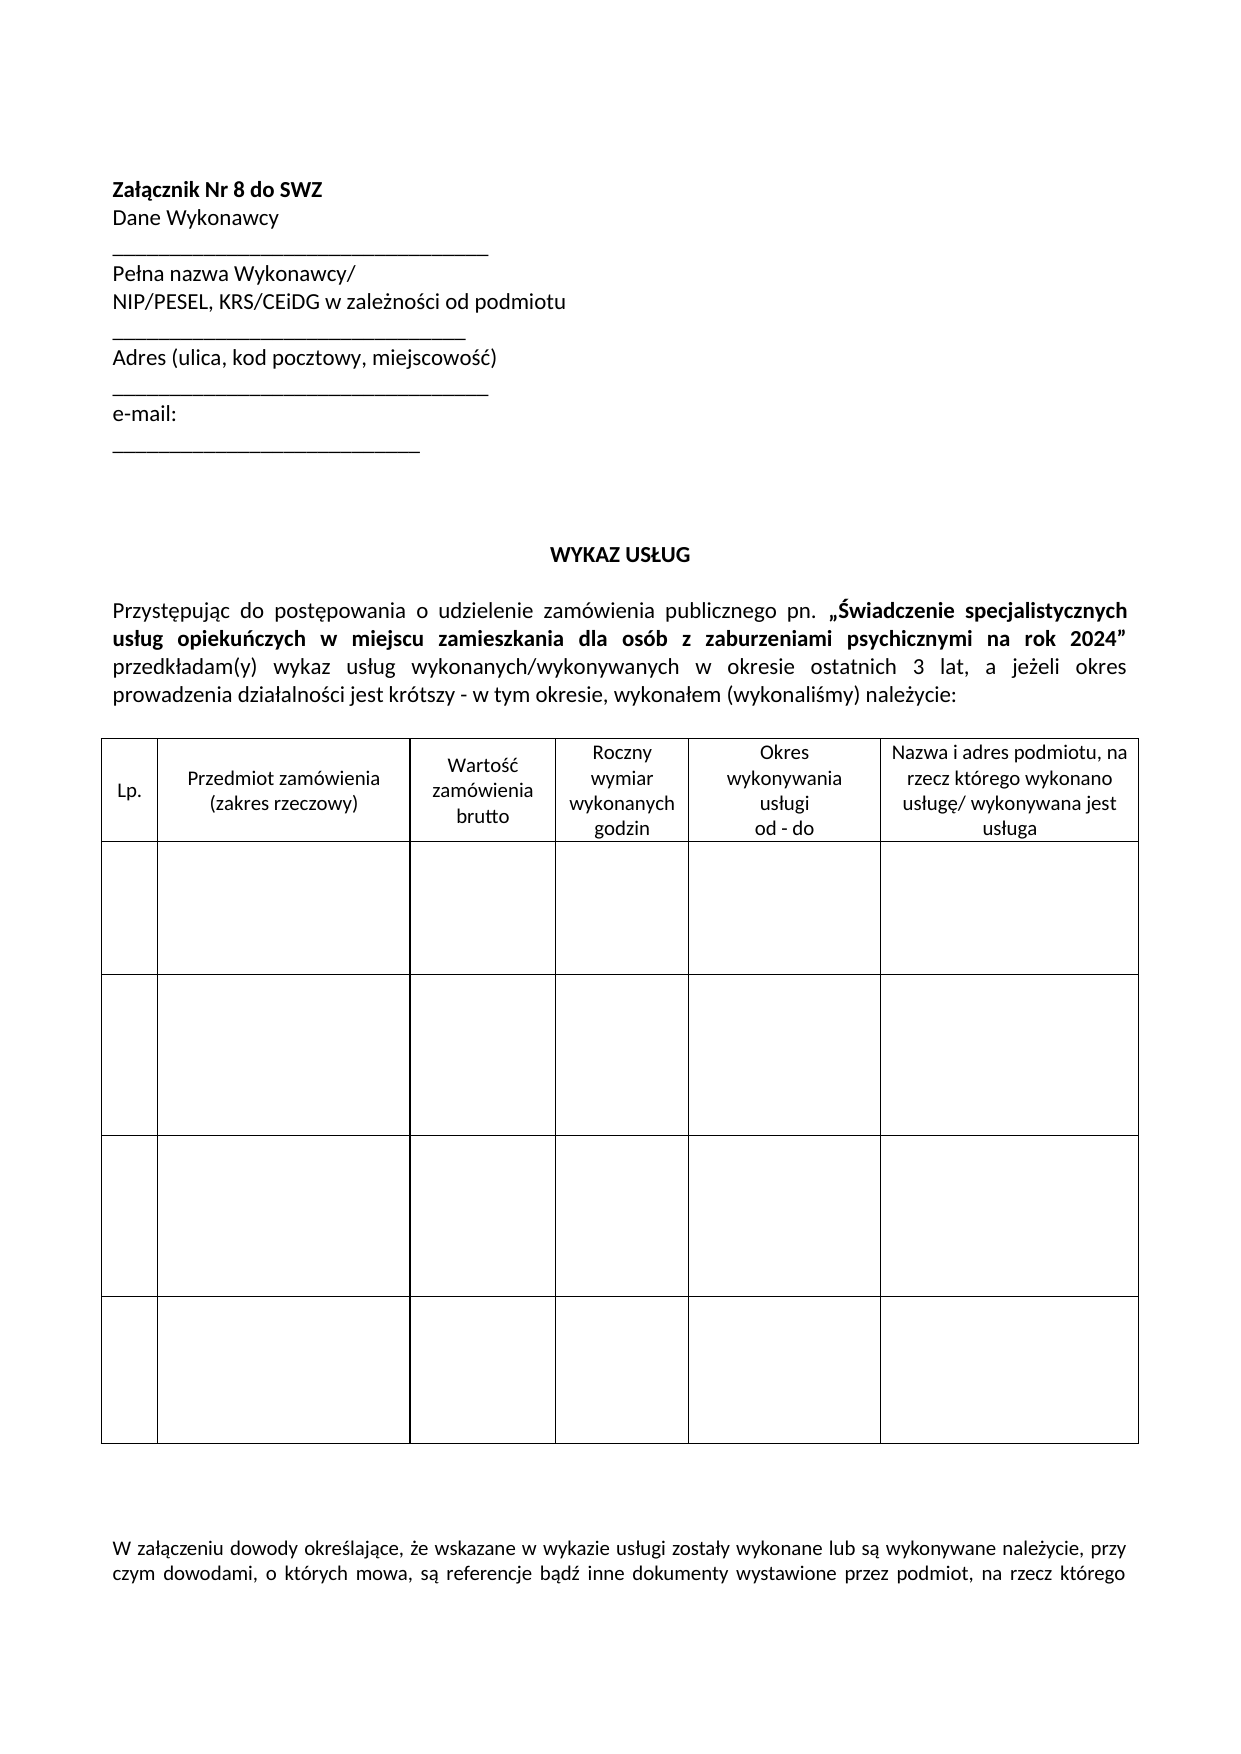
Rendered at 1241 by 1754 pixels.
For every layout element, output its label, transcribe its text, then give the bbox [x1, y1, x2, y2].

table_cell [411, 975, 555, 1135]
text _______________________________ [112, 316, 1128, 343]
table_cell [556, 1136, 688, 1296]
table_header Lp. [102, 739, 157, 841]
table_cell [556, 842, 688, 974]
table_cell [411, 1297, 555, 1443]
table_cell [102, 1136, 157, 1296]
table_cell [102, 975, 157, 1135]
table_cell [881, 975, 1138, 1135]
table_header Nazwa i adres podmiotu, na rzecz którego wykonano usługę/ wykonywana jest usługa [881, 739, 1138, 841]
table_cell [102, 842, 157, 974]
text Załącznik Nr 8 do SWZ [112, 175, 1128, 203]
text Dane Wykonawcy [112, 203, 1128, 231]
table_cell [689, 842, 880, 974]
text e-mail: [112, 399, 1128, 428]
table_cell [158, 975, 409, 1135]
text _________________________________ [112, 372, 1128, 399]
table_cell [102, 1297, 157, 1443]
table_cell [881, 842, 1138, 974]
text WYKAZ USŁUG [112, 540, 1128, 568]
table_cell [556, 1297, 688, 1443]
text ___________________________ [112, 428, 1128, 456]
table_header Wartość zamówienia brutto [411, 739, 555, 841]
text NIP/PESEL, KRS/CEiDG w zależności od podmiotu [112, 287, 1128, 316]
table_cell [881, 1136, 1138, 1296]
table_cell [158, 1136, 409, 1296]
text Przystępując do postępowania o udzielenie zamówienia publicznego pn. „Świadczenie specjalistycznych usług opiekuńczych w miejscu zamieszkania dla osób z zaburzeniami psychicznymi na rok 2024” przedkładam(y) wykaz usług wykonanych/wykonywanych w okresie ostatnich 3 lat, a jeżeli okres prowadzenia działalności jest krótszy - w tym okresie, wykonałem (wykonaliśmy) należycie: [112, 596, 1128, 708]
table_cell [158, 1297, 409, 1443]
table_header Okres wykonywania usługi od - do [689, 739, 880, 841]
table_cell [689, 1136, 880, 1296]
text _________________________________ [112, 231, 1128, 259]
table_cell [411, 1136, 555, 1296]
table_cell [556, 975, 688, 1135]
text Pełna nazwa Wykonawcy/ [112, 259, 1128, 287]
table_cell [689, 1297, 880, 1443]
table_cell [411, 842, 555, 974]
text Adres (ulica, kod pocztowy, miejscowość) [112, 343, 1128, 372]
table_cell [689, 975, 880, 1135]
table_cell [881, 1297, 1138, 1443]
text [112, 1535, 1128, 1586]
table_cell [158, 842, 409, 974]
table_header Przedmiot zamówienia (zakres rzeczowy) [158, 739, 409, 841]
table_header Roczny wymiar wykonanych godzin [556, 739, 688, 841]
